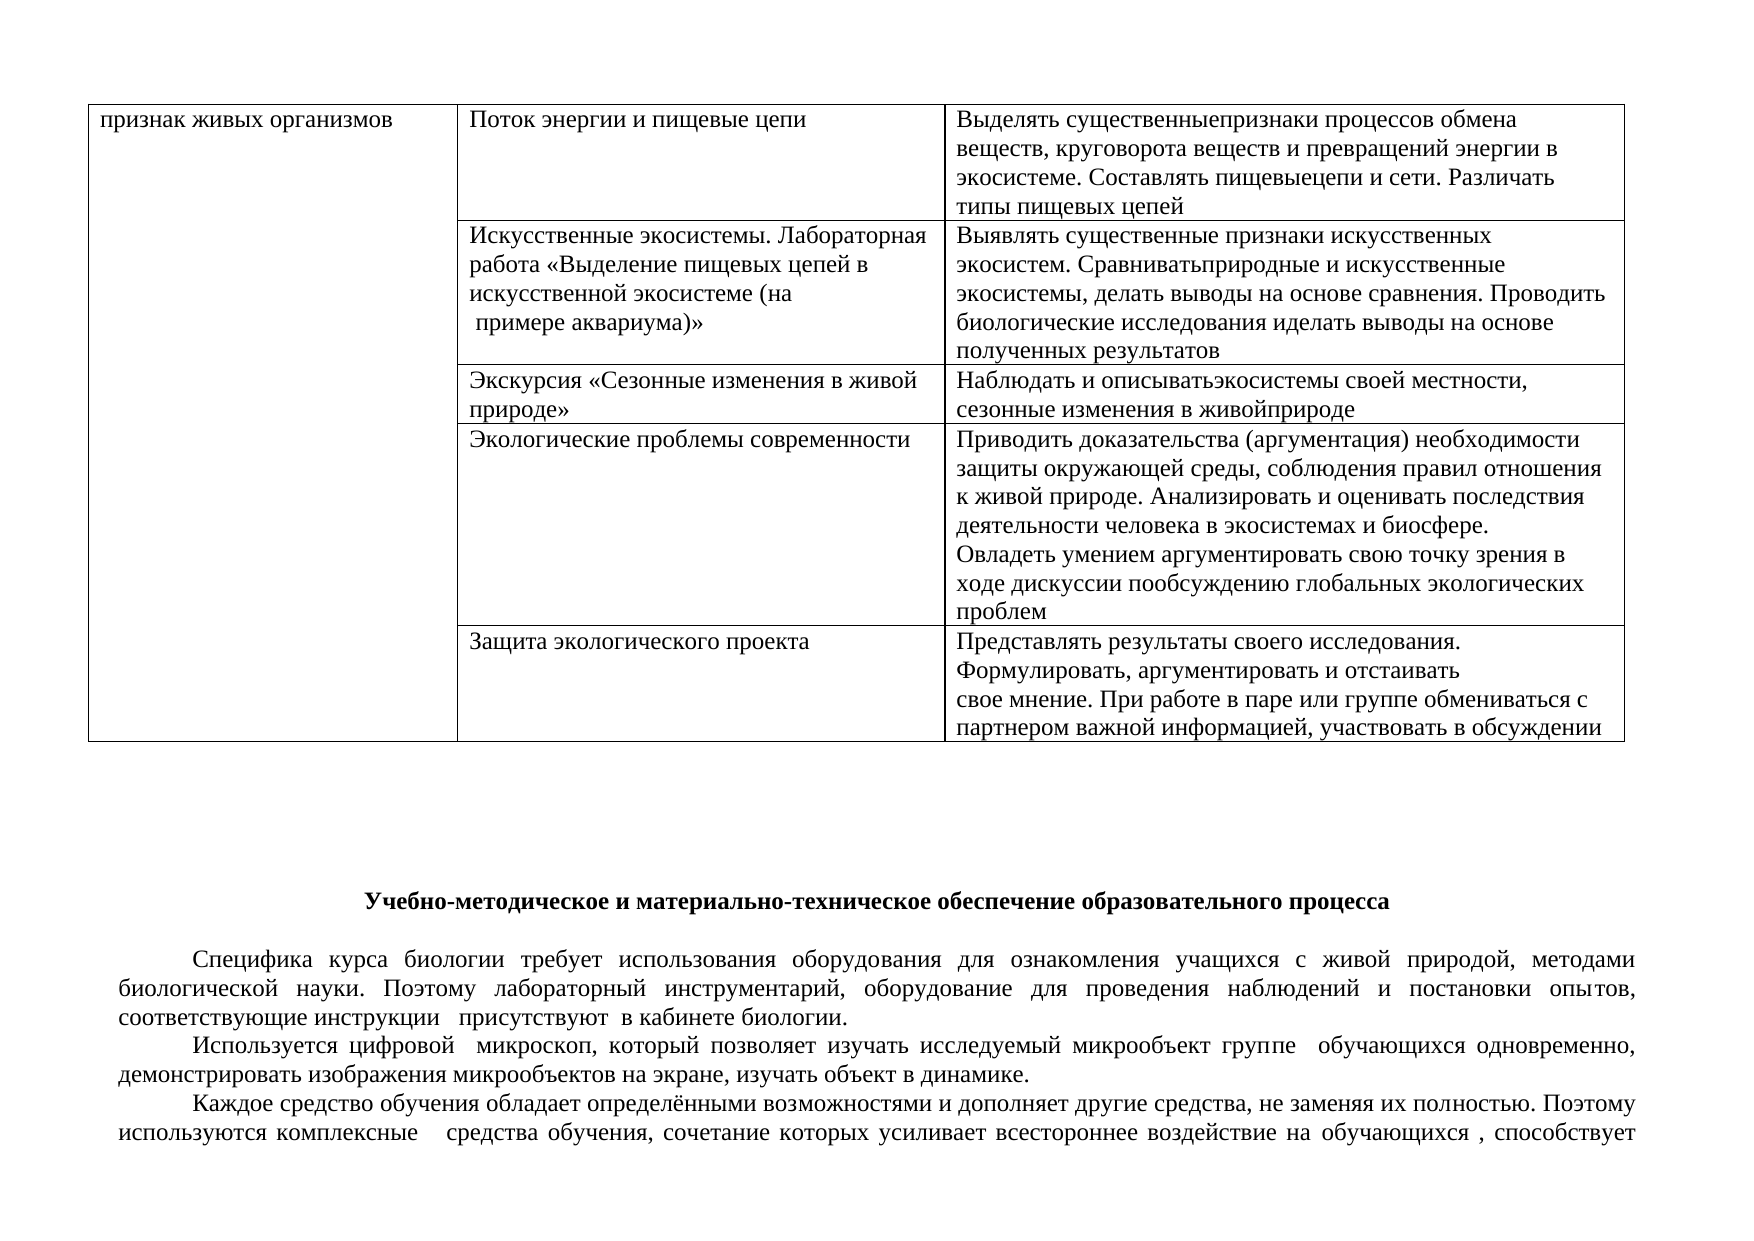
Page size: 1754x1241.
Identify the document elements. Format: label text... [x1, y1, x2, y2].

table_cell Наблюдать и описыватьэкосистемы своей местности, сезонные изменения в живойприроде [946, 365, 1624, 423]
text Используется цифровой микроскоп, который позволяет изучать исследуемый микрообъект группе обучающихся одновременно, демонстрировать изображения микрообъектов на экране, изучать объект в динамике. [118, 1031, 1636, 1088]
table_cell Выявлять существенные признаки искусственных экосистем. Сравниватьприродные и искусственные экосистемы, делать выводы на основе сравнения. Проводить биологические исследования иделать выводы на основе полученных результатов [946, 221, 1624, 364]
table_cell Искусственные экосистемы. Лабораторная работа «Выделение пищевых цепей в искусственной экосистеме (на примере аквариума)» [458, 221, 944, 364]
table_cell Экологические проблемы современности [458, 424, 944, 625]
table_cell Поток энергии и пищевые цепи [458, 105, 944, 219]
text Специфика курса биологии требует использования оборудования для ознакомления учащихся с живой природой, методами биологической науки. Поэтому лабораторный инструментарий, оборудование для проведения наблюдений и постановки опытов, соответствующие инструкции присутствуют в кабинете биологии. [118, 944, 1636, 1031]
table_cell Выделять существенныепризнаки процессов обмена веществ, круговорота веществ и превращений энергии в экосистеме. Составлять пищевыецепи и сети. Различать типы пищевых цепей [946, 105, 1624, 219]
subtitle Учебно-методическое и материально-техническое обеспечение образовательного процесса [118, 886, 1636, 915]
table_cell Представлять результаты своего исследования. Формулировать, аргументировать и отстаивать свое мнение. При работе в паре или группе обмениваться с партнером важной информацией, участвовать в обсуждении [946, 626, 1624, 741]
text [118, 1088, 1636, 1146]
table_cell Защита экологического проекта [458, 626, 944, 741]
table_cell Приводить доказательства (аргументация) необходимости защиты окружающей среды, соблюдения правил отношения к живой природе. Анализировать и оценивать последствия деятельности человека в экосистемах и биосфере. Овладеть умением аргументировать свою точку зрения в ходе дискуссии пообсуждению глобальных экологических проблем [946, 424, 1624, 625]
table_cell Экскурсия «Сезонные изменения в живой природе» [458, 365, 944, 423]
